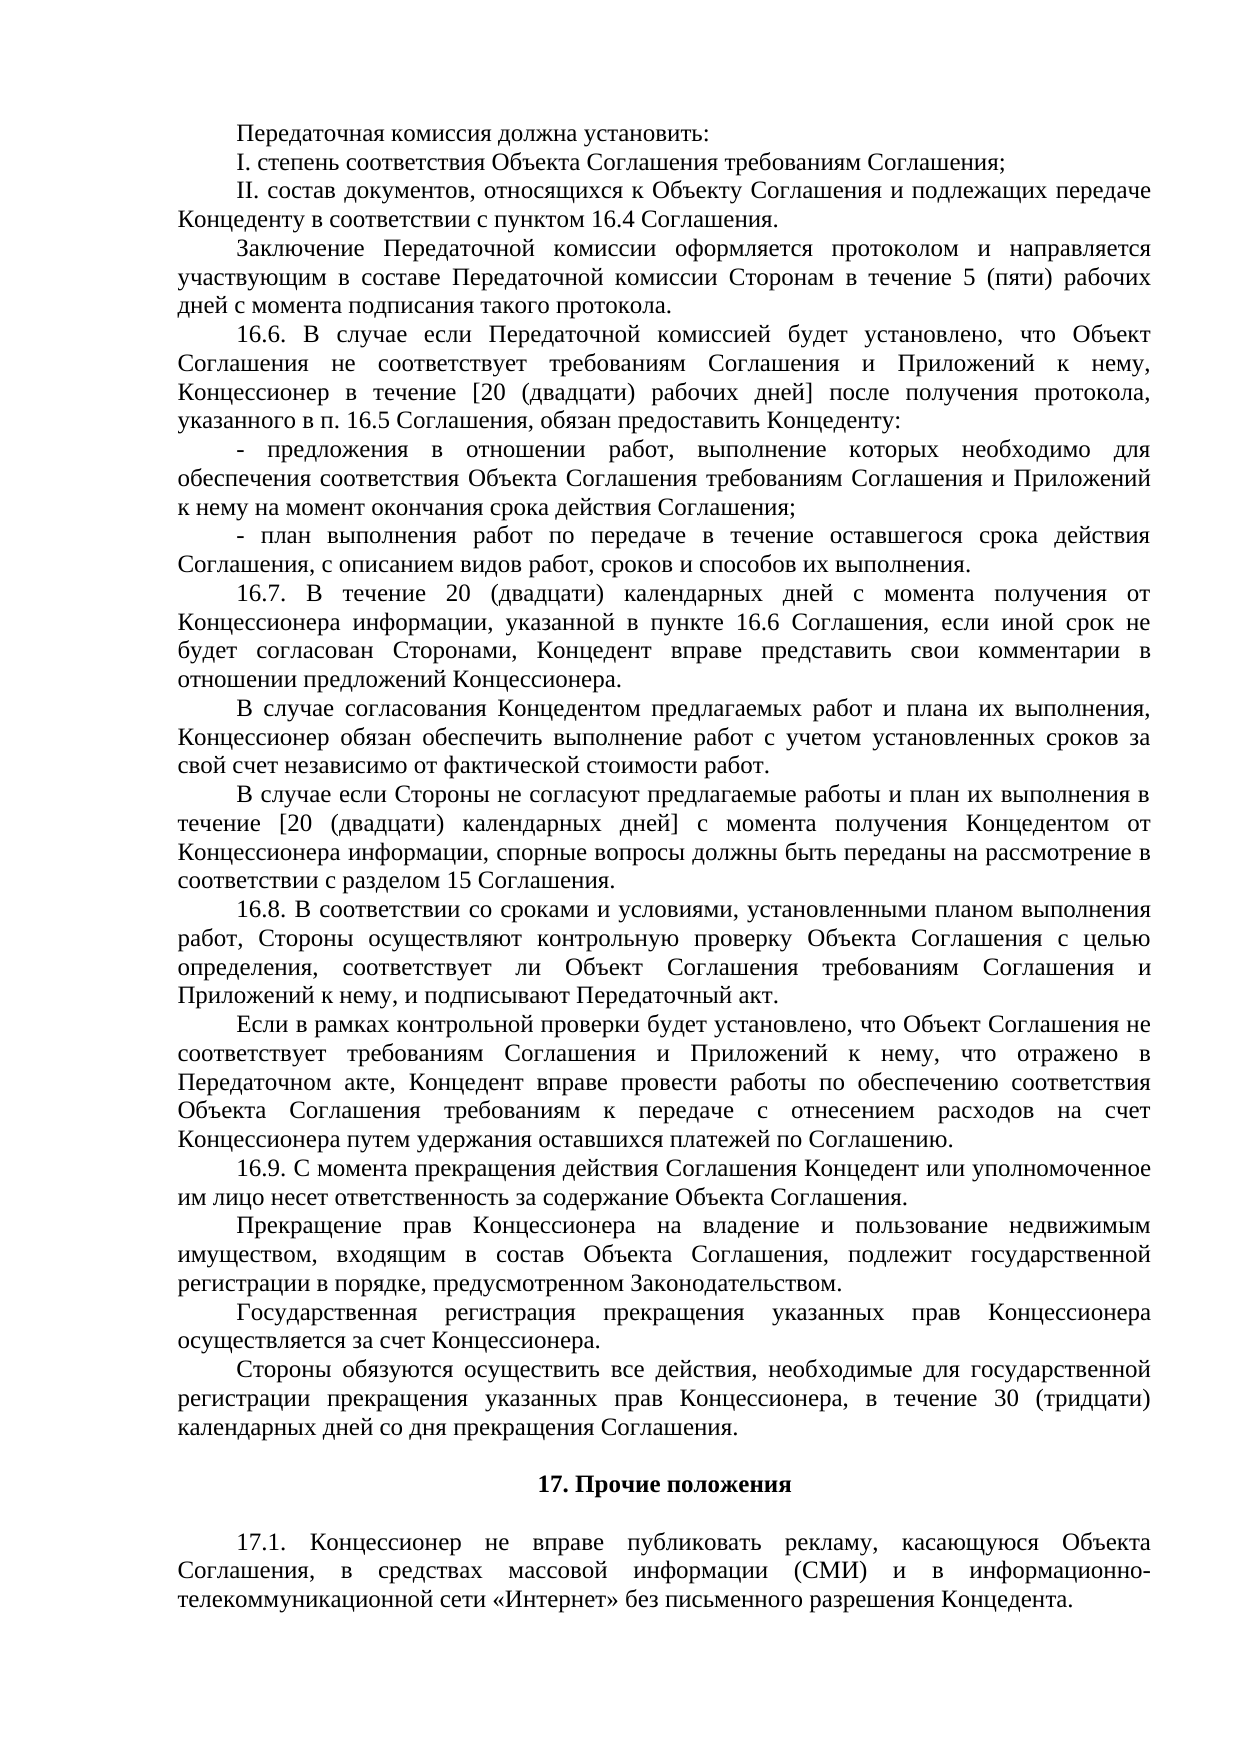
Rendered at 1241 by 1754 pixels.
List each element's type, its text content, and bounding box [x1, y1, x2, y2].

text Прекращение прав Концессионера на владение и пользование недвижимым имуществом, входящим в состав Объекта Соглашения, подлежит государственной регистрации в порядке, предусмотренном Законодательством. [177, 1211, 1152, 1297]
text В случае согласования Концедентом предлагаемых работ и плана их выполнения, Концессионер обязан обеспечить выполнение работ с учетом установленных сроков за свой счет независимо от фактической стоимости работ. [177, 693, 1152, 779]
text - предложения в отношении работ, выполнение которых необходимо для обеспечения соответствия Объекта Соглашения требованиям Соглашения и Приложений к нему на момент окончания срока действия Соглашения; [177, 434, 1152, 521]
text Если в рамках контрольной проверки будет установлено, что Объект Соглашения не соответствует требованиям Соглашения и Приложений к нему, что отражено в Передаточном акте, Концедент вправе провести работы по обеспечению соответствия Объекта Соглашения требованиям к передаче с отнесением расходов на счет Концессионера путем удержания оставшихся платежей по Соглашению. [177, 1009, 1152, 1153]
text Заключение Передаточной комиссии оформляется протоколом и направляется участвующим в составе Передаточной комиссии Сторонам в течение 5 (пяти) рабочих дней с момента подписания такого протокола. [177, 233, 1152, 319]
text 16.9. С момента прекращения действия Соглашения Концедент или уполномоченное им лицо несет ответственность за содержание Объекта Соглашения. [177, 1153, 1152, 1211]
text 17.1. Концессионер не вправе публиковать рекламу, касающуюся Объекта Соглашения, в средствах массовой информации (СМИ) и в информационно-телекоммуникационной сети «Интернет» без письменного разрешения Концедента. [177, 1527, 1152, 1613]
text II. состав документов, относящихся к Объекту Соглашения и подлежащих передаче Концеденту в соответствии с пунктом 16.4 Соглашения. [177, 176, 1152, 233]
text 16.7. В течение 20 (двадцати) календарных дней с момента получения от Концессионера информации, указанной в пункте 16.6 Соглашения, если иной срок не будет согласован Сторонами, Концедент вправе представить свои комментарии в отношении предложений Концессионера. [177, 578, 1152, 693]
text - план выполнения работ по передаче в течение оставшегося срока действия Соглашения, с описанием видов работ, сроков и способов их выполнения. [177, 521, 1152, 578]
text I. степень соответствия Объекта Соглашения требованиям Соглашения; [177, 147, 1152, 176]
text Стороны обязуются осуществить все действия, необходимые для государственной регистрации прекращения указанных прав Концессионера, в течение 30 (тридцати) календарных дней со дня прекращения Соглашения. [177, 1354, 1152, 1441]
list Прочие положения [177, 1469, 1152, 1498]
text 16.8. В соответствии со сроками и условиями, установленными планом выполнения работ, Стороны осуществляют контрольную проверку Объекта Соглашения с целью определения, соответствует ли Объект Соглашения требованиям Соглашения и Приложений к нему, и подписывают Передаточный акт. [177, 894, 1152, 1009]
text Государственная регистрация прекращения указанных прав Концессионера осуществляется за счет Концессионера. [177, 1297, 1152, 1354]
text 16.6. В случае если Передаточной комиссией будет установлено, что Объект Соглашения не соответствует требованиям Соглашения и Приложений к нему, Концессионер в течение [20 (двадцати) рабочих дней] после получения протокола, указанного в п. 16.5 Соглашения, обязан предоставить Концеденту: [177, 319, 1152, 434]
text В случае если Стороны не согласуют предлагаемые работы и план их выполнения в течение [20 (двадцати) календарных дней] с момента получения Концедентом от Концессионера информации, спорные вопросы должны быть переданы на рассмотрение в соответствии с разделом 15 Соглашения. [177, 779, 1152, 894]
text Передаточная комиссия должна установить: [177, 118, 1152, 147]
